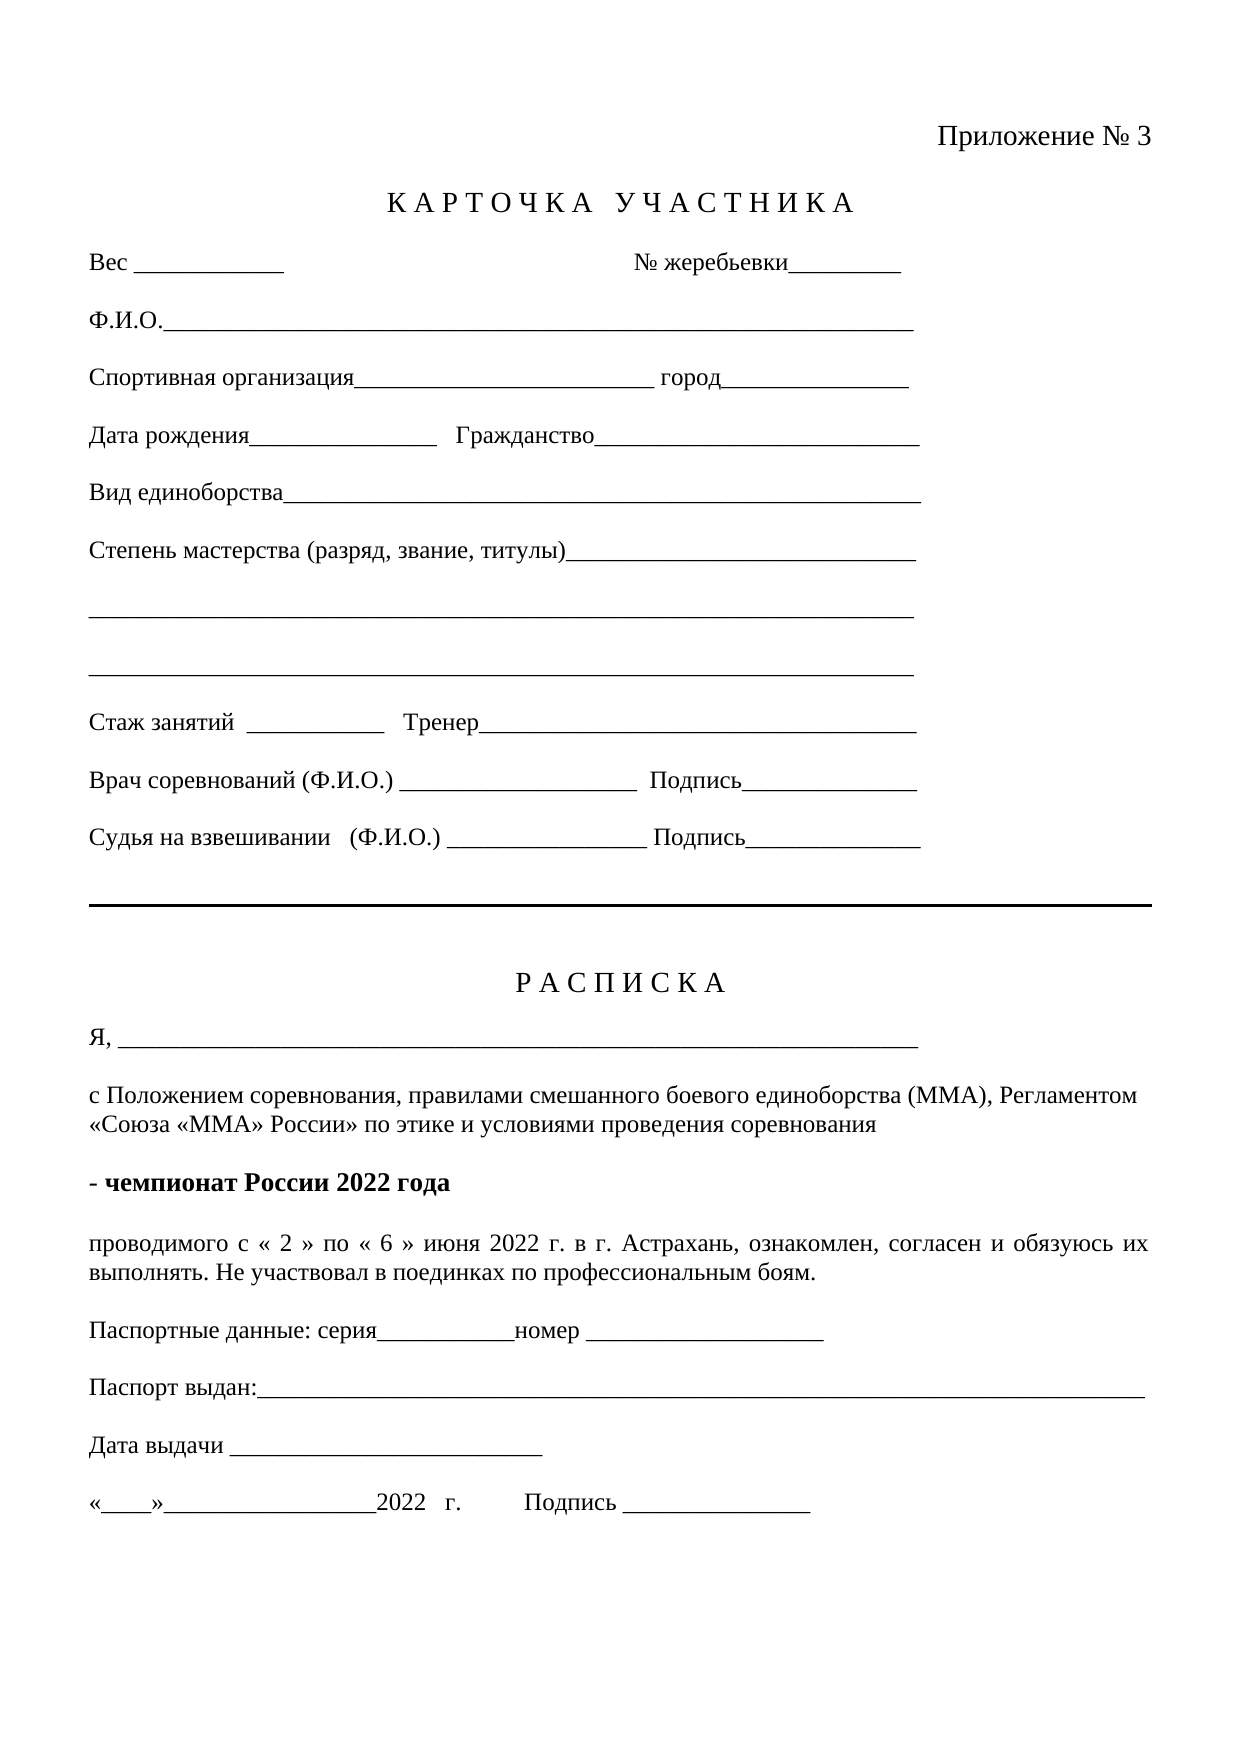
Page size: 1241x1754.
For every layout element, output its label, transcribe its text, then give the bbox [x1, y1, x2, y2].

text Стаж занятий ___________ Тренер___________________________________ [89, 707, 1152, 736]
text __________________________________________________________________ [89, 650, 1152, 679]
text Степень мастерства (разряд, звание, титулы)____________________________ [89, 535, 1152, 564]
text Вид единоборства___________________________________________________ [89, 477, 1152, 506]
text Приложение № 3 [89, 118, 1152, 152]
text «____»_________________2022 г. Подпись _______________ [89, 1487, 1152, 1516]
text Паспорт выдан:_______________________________________________________________________ [89, 1372, 1152, 1401]
text __________________________________________________________________ [89, 592, 1152, 621]
text Врач соревнований (Ф.И.О.) ___________________ Подпись______________ [89, 765, 1152, 794]
text с Положением соревнования, правилами смешанного боевого единоборства (ММА), Регламентом «Союза «ММА» России» по этике и условиями проведения соревнования [89, 1080, 1152, 1137]
text Вес ____________ № жеребьевки_________ [89, 247, 1152, 276]
text Спортивная организация________________________ город_______________ [89, 362, 1152, 391]
text Паспортные данные: серия___________номер ___________________ [89, 1315, 1152, 1343]
text проводимого с « 2 » по « 6 » июня 2022 г. в г. Астрахань, ознакомлен, согласен и обязуюсь их выполнять. Не участвовал в поединках по профессиональным боям. [89, 1228, 1152, 1286]
text - чемпионат России 2022 года [89, 1166, 1152, 1197]
text Судья на взвешивании (Ф.И.О.) ________________ Подпись______________ [89, 822, 1152, 851]
text Дата выдачи _________________________ [89, 1430, 1152, 1458]
text К А Р Т О Ч К А У Ч А С Т Н И К А [89, 185, 1152, 219]
text Р А С П И С К А [89, 965, 1152, 998]
text Дата рождения_______________ Гражданство__________________________ [89, 420, 1152, 449]
text Ф.И.О.____________________________________________________________ [89, 305, 1152, 334]
text Я, ________________________________________________________________ [89, 1022, 1152, 1051]
